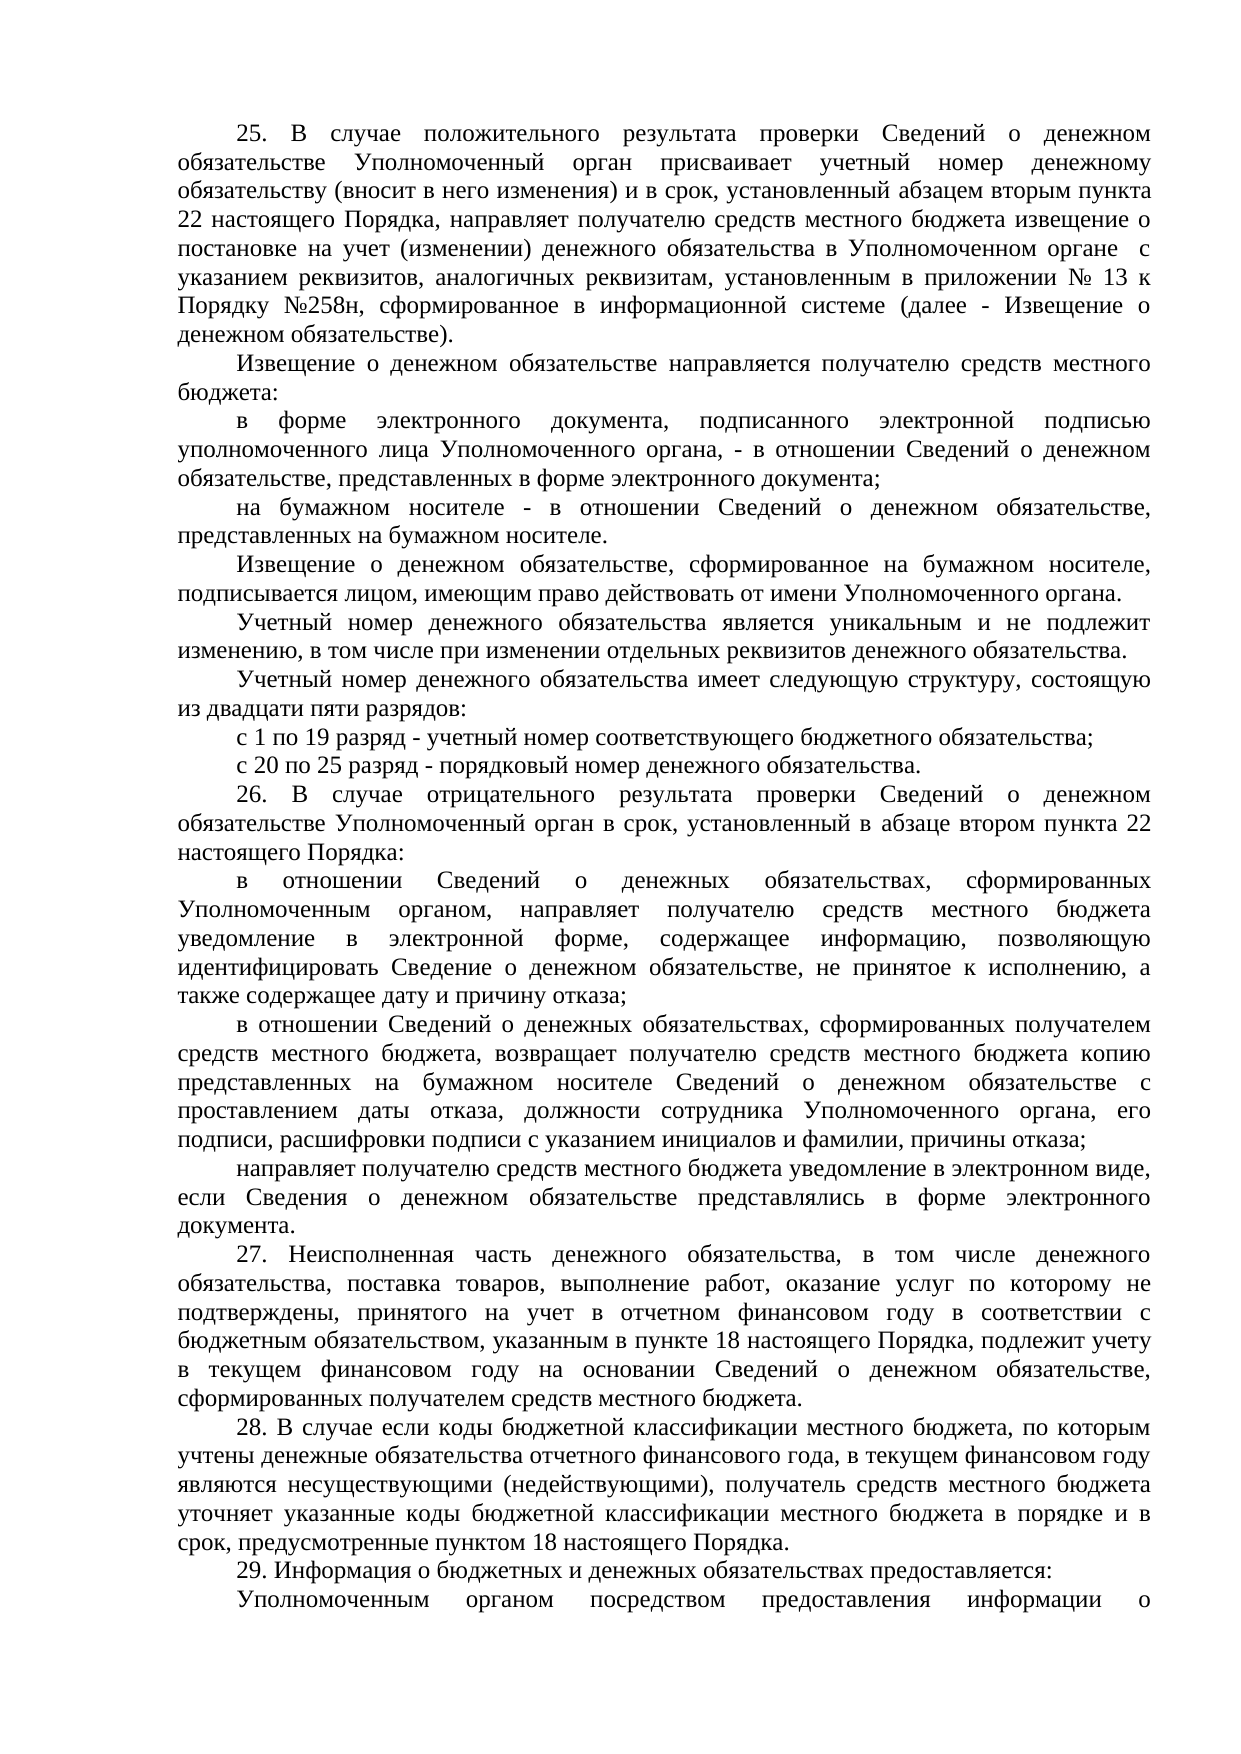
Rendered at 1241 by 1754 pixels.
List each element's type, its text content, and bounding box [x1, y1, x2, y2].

title с 1 по 19 разряд - учетный номер соответствующего бюджетного обязательства; [177, 722, 1152, 751]
title с 20 по 25 разряд - порядковый номер денежного обязательства. [177, 751, 1152, 779]
title в форме электронного документа, подписанного электронной подписью уполномоченного лица Уполномоченного органа, - в отношении Сведений о денежном обязательстве, представленных в форме электронного документа; [177, 406, 1152, 492]
title Извещение о денежном обязательстве, сформированное на бумажном носителе, подписывается лицом, имеющим право действовать от имени Уполномоченного органа. [177, 549, 1152, 607]
title 28. В случае если коды бюджетной классификации местного бюджета, по которым учтены денежные обязательства отчетного финансового года, в текущем финансовом году являются несуществующими (недействующими), получатель средств местного бюджета уточняет указанные коды бюджетной классификации местного бюджета в порядке и в срок, предусмотренные пунктом 18 настоящего Порядка. [177, 1412, 1152, 1556]
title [177, 1584, 1152, 1613]
title 29. Информация о бюджетных и денежных обязательствах предоставляется: [177, 1556, 1152, 1584]
title в отношении Сведений о денежных обязательствах, сформированных получателем средств местного бюджета, возвращает получателю средств местного бюджета копию представленных на бумажном носителе Сведений о денежном обязательстве с проставлением даты отказа, должности сотрудника Уполномоченного органа, его подписи, расшифровки подписи с указанием инициалов и фамилии, причины отказа; [177, 1009, 1152, 1153]
title на бумажном носителе - в отношении Сведений о денежном обязательстве, представленных на бумажном носителе. [177, 492, 1152, 549]
title в отношении Сведений о денежных обязательствах, сформированных Уполномоченным органом, направляет получателю средств местного бюджета уведомление в электронной форме, содержащее информацию, позволяющую идентифицировать Сведение о денежном обязательстве, не принятое к исполнению, а также содержащее дату и причину отказа; [177, 866, 1152, 1009]
title 27. Неисполненная часть денежного обязательства, в том числе денежного обязательства, поставка товаров, выполнение работ, оказание услуг по которому не подтверждены, принятого на учет в отчетном финансовом году в соответствии с бюджетным обязательством, указанным в пункте 18 настоящего Порядка, подлежит учету в текущем финансовом году на основании Сведений о денежном обязательстве, сформированных получателем средств местного бюджета. [177, 1239, 1152, 1412]
title направляет получателю средств местного бюджета уведомление в электронном виде, если Сведения о денежном обязательстве представлялись в форме электронного документа. [177, 1153, 1152, 1239]
title 26. В случае отрицательного результата проверки Сведений о денежном обязательстве Уполномоченный орган в срок, установленный в абзаце втором пункта 22 настоящего Порядка: [177, 779, 1152, 866]
title Учетный номер денежного обязательства является уникальным и не подлежит изменению, в том числе при изменении отдельных реквизитов денежного обязательства. [177, 607, 1152, 664]
title 25. В случае положительного результата проверки Сведений о денежном обязательстве Уполномоченный орган присваивает учетный номер денежному обязательству (вносит в него изменения) и в срок, установленный абзацем вторым пункта 22 настоящего Порядка, направляет получателю средств местного бюджета извещение о постановке на учет (изменении) денежного обязательства в Уполномоченном органе с указанием реквизитов, аналогичных реквизитам, установленным в приложении № 13 к Порядку №258н, сформированное в информационной системе (далее - Извещение о денежном обязательстве). [177, 118, 1152, 348]
title Извещение о денежном обязательстве направляется получателю средств местного бюджета: [177, 348, 1152, 406]
title Учетный номер денежного обязательства имеет следующую структуру, состоящую из двадцати пяти разрядов: [177, 664, 1152, 722]
